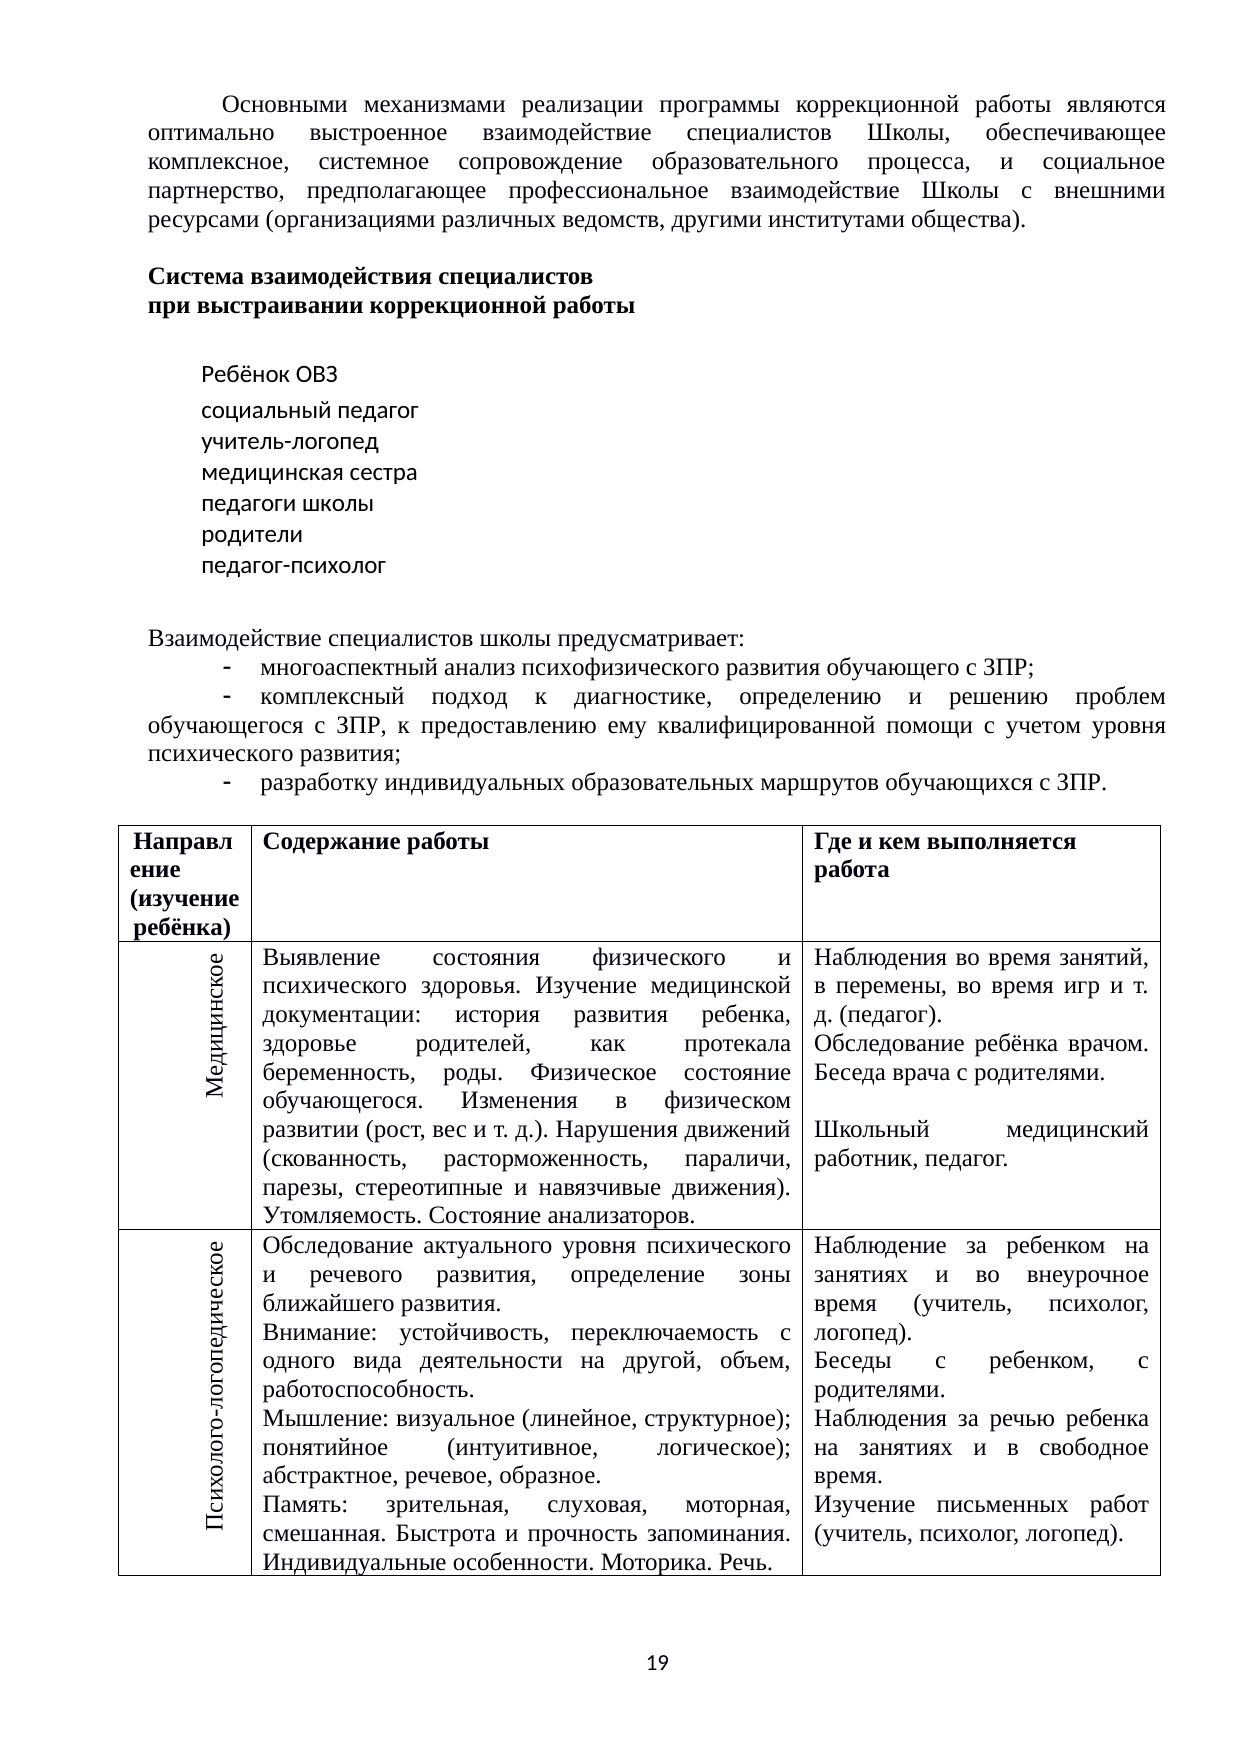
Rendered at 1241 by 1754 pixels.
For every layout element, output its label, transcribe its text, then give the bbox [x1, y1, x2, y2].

list разработку индивидуальных образовательных маршрутов обучающихся с ЗПР. [148, 767, 1167, 796]
table_cell Психолого-логопедическое [119, 1230, 251, 1575]
text Взаимодействие специалистов школы предусматривает: [148, 623, 1167, 652]
table_cell Наблюдения во время занятий, в перемены, во время игр и т. д. (педагог). Обследование ребёнка врачом. Беседа врача с родителями. Школьный медицинский работник, педагог. [803, 942, 1160, 1229]
table_header Направление (изучение ребёнка) [119, 826, 251, 941]
text при выстраивании коррекционной работы [148, 290, 1167, 319]
table_cell Наблюдение за ребенком на занятиях и во внеурочное время (учитель, психолог, логопед). Беседы с ребенком, с родителями. Наблюдения за речью ребенка на занятиях и в свободное время. Изучение письменных работ (учитель, психолог, логопед). [803, 1230, 1160, 1575]
table_header Где и кем выполняется работа [803, 826, 1160, 941]
list многоаспектный анализ психофизического развития обучающего с ЗПР; [148, 652, 1167, 681]
table_cell Обследование актуального уровня психического и речевого развития, определение зоны ближайшего развития. Внимание: устойчивость, переключаемость с одного вида деятельности на другой, объем, работоспособность. Мышление: визуальное (линейное, структурное); понятийное (интуитивное, логическое); абстрактное, речевое, образное. Память: зрительная, слуховая, моторная, смешанная. Быстрота и прочность запоминания. Индивидуальные особенности. Моторика. Речь. [252, 1230, 802, 1575]
text Система взаимодействия специалистов [148, 261, 1167, 290]
list комплексный подход к диагностике, определению и решению проблем обучающегося с ЗПР, к предоставлению ему квалифицированной помощи с учетом уровня психического развития; [148, 681, 1167, 767]
table_header Содержание работы [252, 826, 802, 941]
text Основными механизмами реализации программы коррекционной работы являются оптимально выстроенное взаимодействие специалистов Школы, обеспечивающее комплексное, системное сопровождение образовательного процесса, и социальное партнерство, предполагающее профессиональное взаимодействие Школы с внешними ресурсами (организациями различных ведомств, другими институтами общества). [148, 89, 1167, 232]
table_cell Медицинское [119, 942, 251, 1229]
table_cell Выявление состояния физического и психического здоровья. Изучение медицинской документации: история развития ребенка, здоровье родителей, как протекала беременность, роды. Физическое состояние обучающегося. Изменения в физическом развитии (рост, вес и т. д.). Нарушения движений (скованность, расторможенность, параличи, парезы, стереотипные и навязчивые движения). Утомляемость. Состояние анализаторов. [252, 942, 802, 1229]
